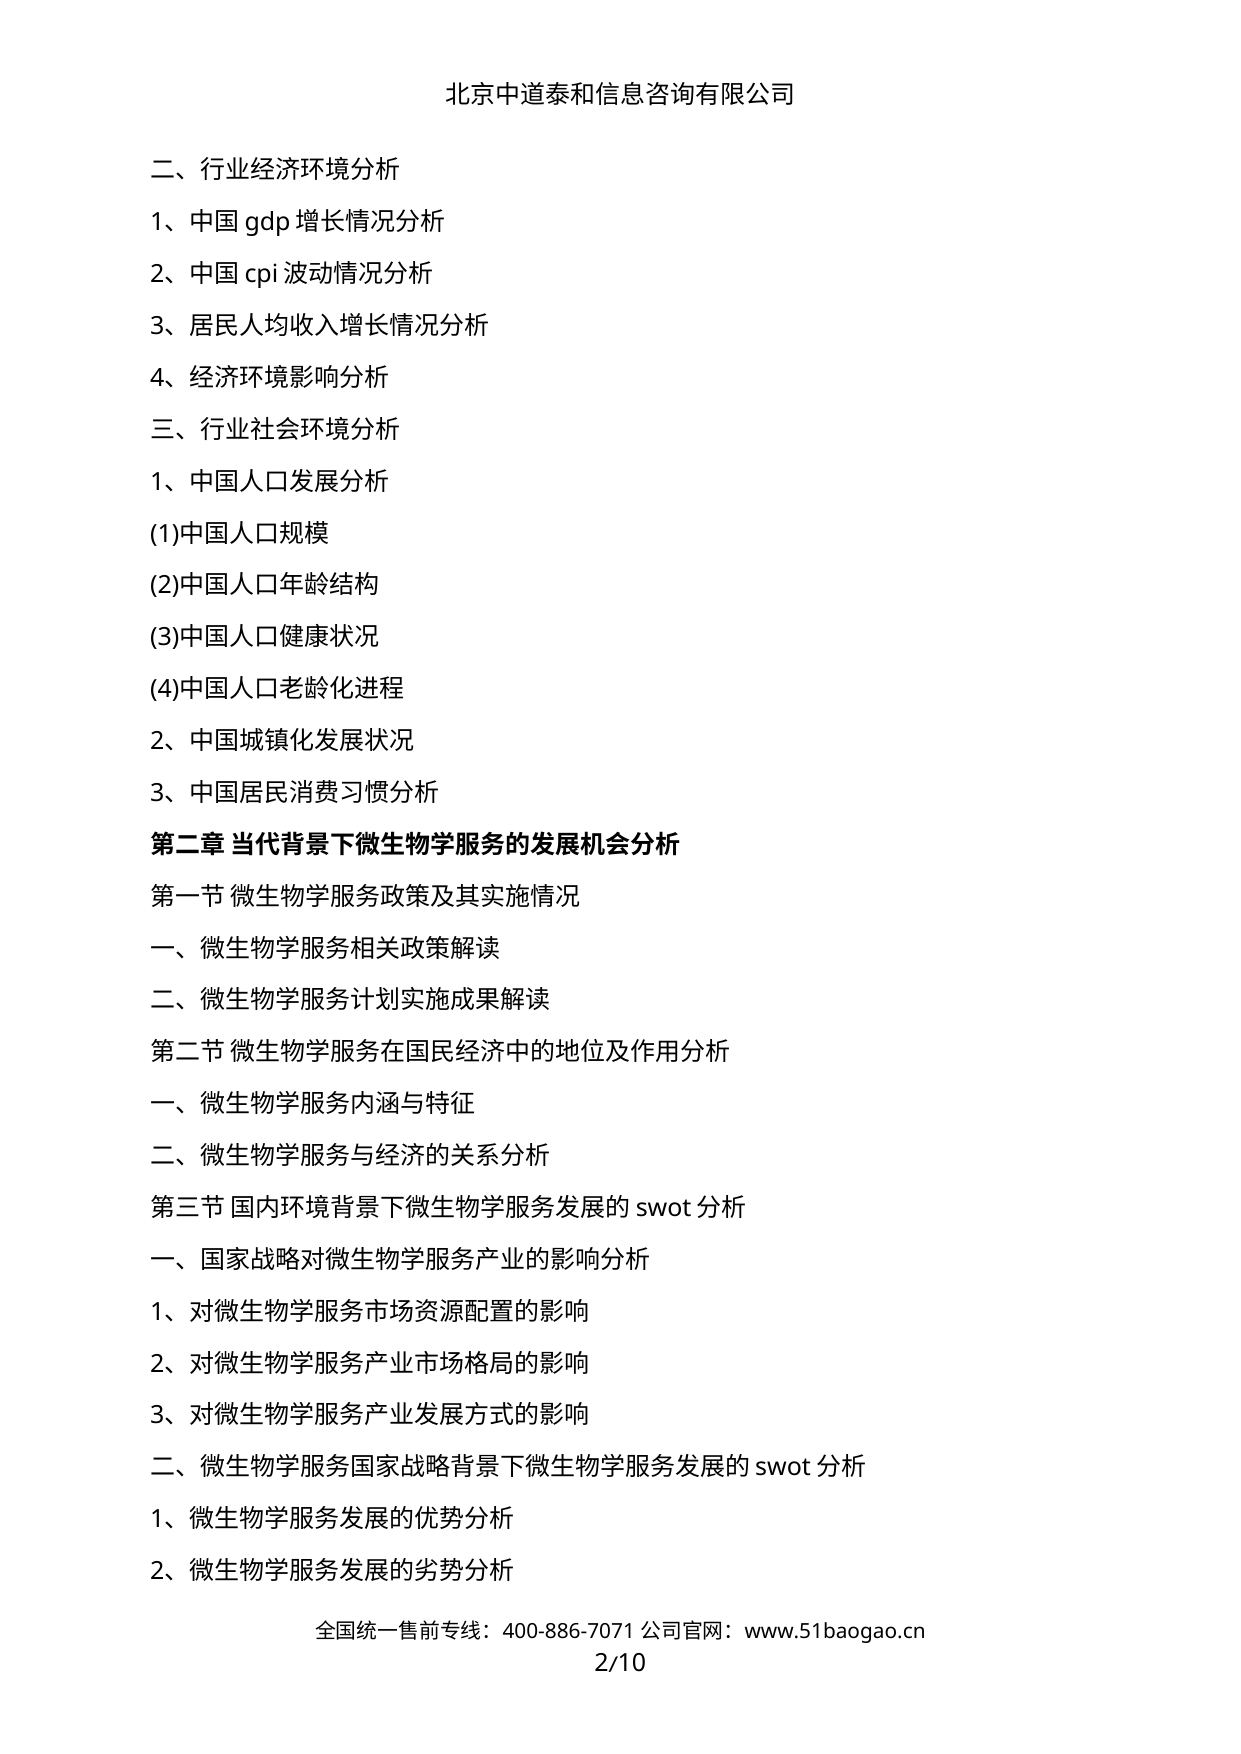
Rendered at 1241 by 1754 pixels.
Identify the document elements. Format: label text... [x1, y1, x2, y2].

text 2、微生物学服务发展的劣势分析 [150, 1551, 1090, 1587]
text 2、对微生物学服务产业市场格局的影响 [150, 1343, 1090, 1379]
text 3、居民人均收入增长情况分析 [150, 306, 1090, 342]
text 2、中国城镇化发展状况 [150, 721, 1090, 757]
text 一、微生物学服务内涵与特征 [150, 1084, 1090, 1120]
text (2)中国人口年龄结构 [150, 565, 1090, 601]
text 4、经济环境影响分析 [150, 357, 1090, 394]
text 三、行业社会环境分析 [150, 409, 1090, 446]
text (3)中国人口健康状况 [150, 617, 1090, 653]
text 1、对微生物学服务市场资源配置的影响 [150, 1291, 1090, 1327]
text 二、行业经济环境分析 [150, 150, 1090, 186]
text 3、对微生物学服务产业发展方式的影响 [150, 1395, 1090, 1431]
text 第二节 微生物学服务在国民经济中的地位及作用分析 [150, 1032, 1090, 1068]
text 二、微生物学服务国家战略背景下微生物学服务发展的swot分析 [150, 1447, 1090, 1483]
text 第三节 国内环境背景下微生物学服务发展的swot分析 [150, 1187, 1090, 1224]
text 二、微生物学服务计划实施成果解读 [150, 980, 1090, 1016]
text 1、中国gdp增长情况分析 [150, 202, 1090, 238]
text 二、微生物学服务与经济的关系分析 [150, 1136, 1090, 1172]
text 1、中国人口发展分析 [150, 461, 1090, 497]
text 3、中国居民消费习惯分析 [150, 772, 1090, 809]
text 第二章 当代背景下微生物学服务的发展机会分析 [150, 824, 1090, 861]
text 一、国家战略对微生物学服务产业的影响分析 [150, 1239, 1090, 1276]
text (1)中国人口规模 [150, 513, 1090, 549]
text 第一节 微生物学服务政策及其实施情况 [150, 876, 1090, 912]
text 1、微生物学服务发展的优势分析 [150, 1499, 1090, 1535]
text (4)中国人口老龄化进程 [150, 669, 1090, 705]
text 2、中国cpi波动情况分析 [150, 254, 1090, 290]
text 一、微生物学服务相关政策解读 [150, 928, 1090, 964]
